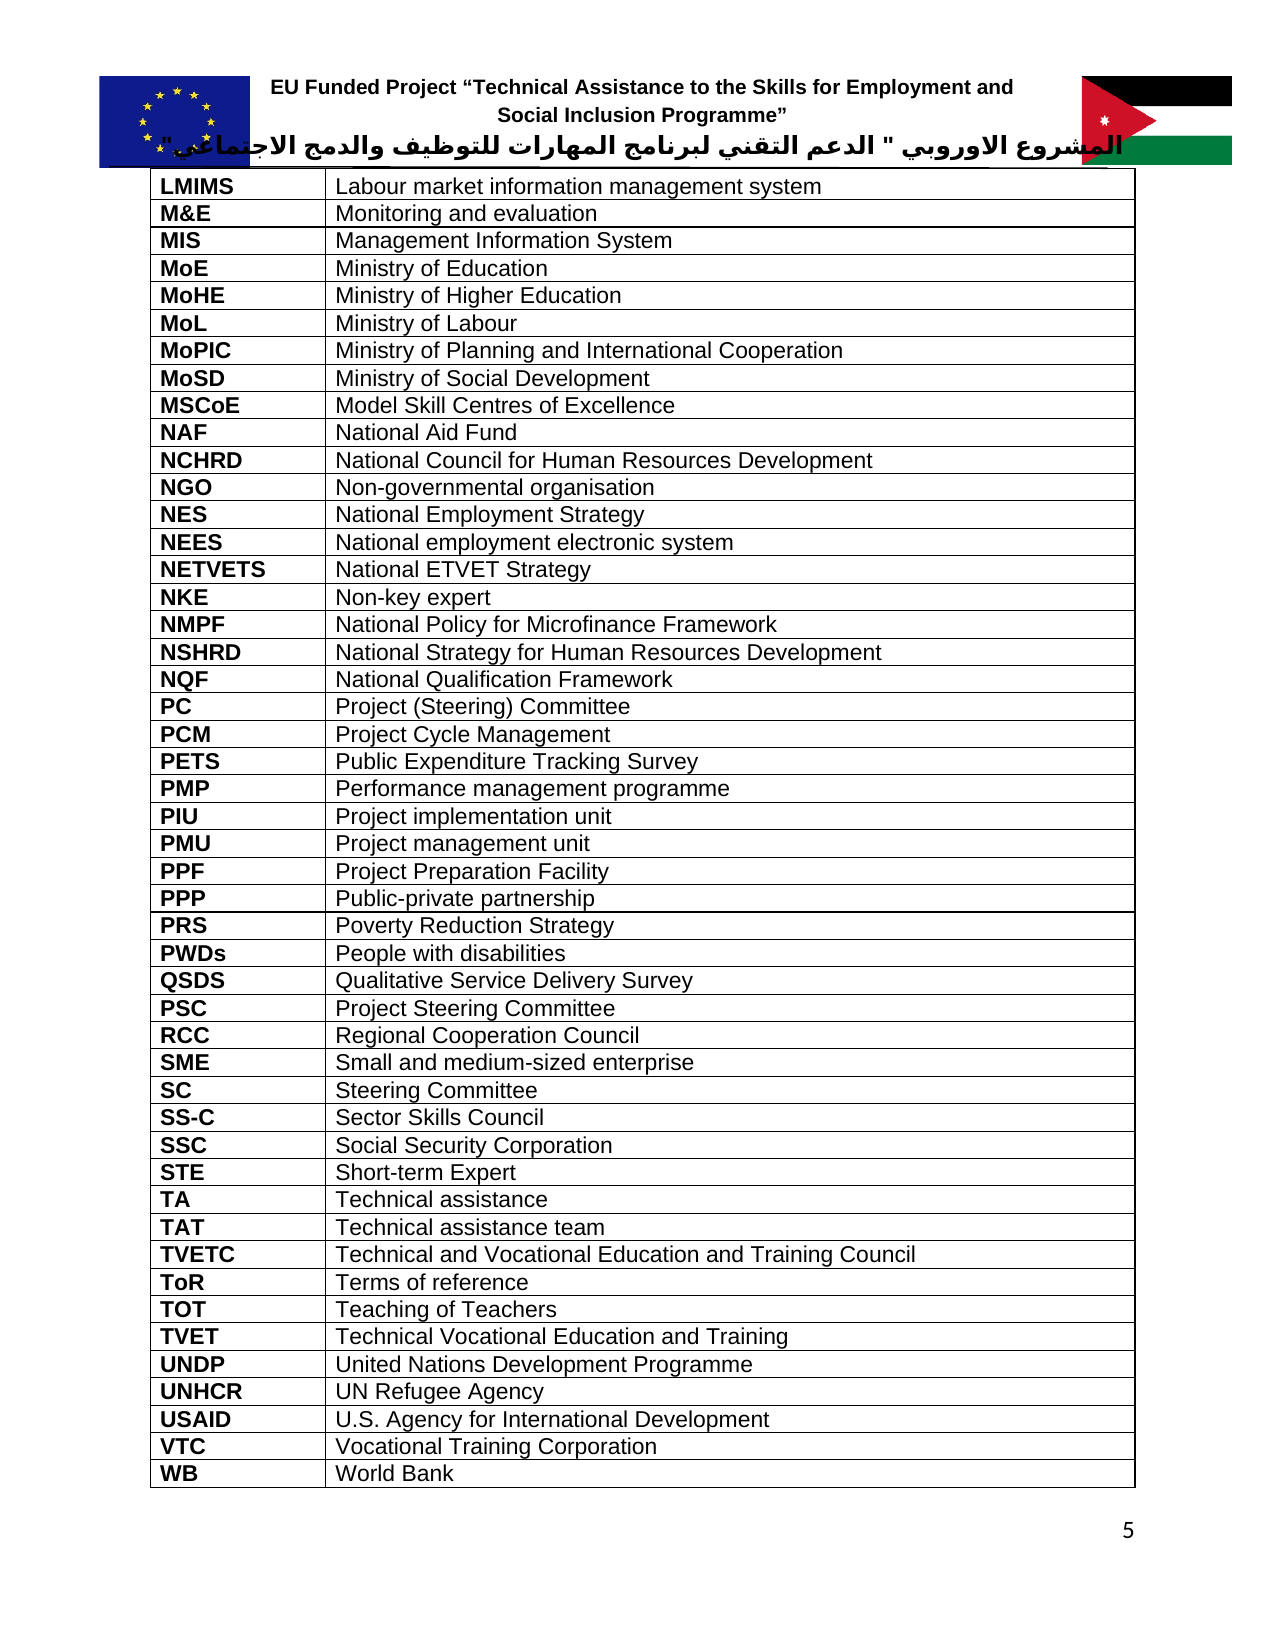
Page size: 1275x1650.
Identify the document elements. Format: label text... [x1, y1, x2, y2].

table_cell MoSD [151, 365, 325, 391]
table_cell Terms of reference [326, 1269, 1134, 1295]
table_cell Public Expenditure Tracking Survey [326, 748, 1134, 774]
table_cell ToR [151, 1269, 325, 1295]
table_cell Public-private partnership [326, 885, 1134, 911]
table_cell PPF [151, 858, 325, 884]
table_cell Monitoring and evaluation [326, 200, 1134, 226]
table_cell RCC [151, 1022, 325, 1048]
table_cell National Employment Strategy [326, 501, 1134, 528]
table_cell Ministry of Higher Education [326, 282, 1134, 309]
table_cell MSCoE [151, 392, 325, 418]
table_cell NGO [151, 474, 325, 500]
table_cell NMPF [151, 611, 325, 637]
table_cell Project (Steering) Committee [326, 693, 1134, 719]
table_cell PETS [151, 748, 325, 774]
table_cell Project Cycle Management [326, 721, 1134, 747]
table_cell Small and medium-sized enterprise [326, 1049, 1134, 1076]
table_cell MoE [151, 255, 325, 281]
table_cell MoL [151, 310, 325, 336]
table_cell Steering Committee [326, 1077, 1134, 1103]
table_cell National Policy for Microfinance Framework [326, 611, 1134, 637]
table_cell PRS [151, 913, 325, 939]
table_cell NCHRD [151, 447, 325, 473]
table_cell WB [151, 1460, 325, 1487]
table_cell Technical assistance [326, 1186, 1134, 1213]
table_cell PC [151, 693, 325, 719]
table_cell SS-C [151, 1104, 325, 1131]
table_cell PSC [151, 995, 325, 1021]
table_cell National Strategy for Human Resources Development [326, 639, 1134, 665]
table_cell Ministry of Planning and International Cooperation [326, 337, 1134, 363]
table_cell SC [151, 1077, 325, 1103]
table_cell Ministry of Labour [326, 310, 1134, 336]
table_cell Ministry of Social Development [326, 365, 1134, 391]
table_cell UN Refugee Agency [326, 1378, 1134, 1404]
picture [1081, 76, 1232, 165]
table_cell MoPIC [151, 337, 325, 363]
table_cell National ETVET Strategy [326, 556, 1134, 583]
table_cell SSC [151, 1132, 325, 1158]
table_cell People with disabilities [326, 940, 1134, 966]
table_cell PWDs [151, 940, 325, 966]
table_cell QSDS [151, 967, 325, 993]
table_cell UNHCR [151, 1378, 325, 1404]
table_cell UNDP [151, 1351, 325, 1377]
table_cell Non-governmental organisation [326, 474, 1134, 500]
table_cell PMU [151, 830, 325, 857]
table_cell Project implementation unit [326, 803, 1134, 829]
table_cell Performance management programme [326, 775, 1134, 802]
table_cell Poverty Reduction Strategy [326, 913, 1134, 939]
table_cell Technical assistance team [326, 1214, 1134, 1240]
table_cell Ministry of Education [326, 255, 1134, 281]
table_cell PCM [151, 721, 325, 747]
table_cell MIS [151, 228, 325, 254]
table_cell National Council for Human Resources Development [326, 447, 1134, 473]
table_cell Technical Vocational Education and Training [326, 1323, 1134, 1350]
table_cell PIU [151, 803, 325, 829]
table_cell Project Steering Committee [326, 995, 1134, 1021]
table_cell Non-key expert [326, 584, 1134, 610]
picture [99, 76, 250, 168]
table_cell PMP [151, 775, 325, 802]
table_cell World Bank [326, 1460, 1134, 1487]
table_cell NAF [151, 419, 325, 446]
table_cell USAID [151, 1406, 325, 1432]
table_cell Teaching of Teachers [326, 1296, 1134, 1322]
table_cell NEES [151, 529, 325, 555]
table_cell TVETC [151, 1241, 325, 1267]
table_cell Technical and Vocational Education and Training Council [326, 1241, 1134, 1267]
table_cell TVET [151, 1323, 325, 1350]
table_cell STE [151, 1159, 325, 1185]
table_cell Sector Skills Council [326, 1104, 1134, 1131]
table_cell MoHE [151, 282, 325, 309]
table_cell PPP [151, 885, 325, 911]
table_cell SME [151, 1049, 325, 1076]
table_cell VTC [151, 1433, 325, 1459]
table_cell Qualitative Service Delivery Survey [326, 967, 1134, 993]
table_cell NKE [151, 584, 325, 610]
table_cell NSHRD [151, 639, 325, 665]
table_cell Labour market information management system [326, 169, 1134, 199]
table_cell Management Information System [326, 228, 1134, 254]
table_cell TAT [151, 1214, 325, 1240]
table_cell Regional Cooperation Council [326, 1022, 1134, 1048]
table_cell NQF [151, 666, 325, 692]
table_cell Social Security Corporation [326, 1132, 1134, 1158]
table_cell National Aid Fund [326, 419, 1134, 446]
table_cell TOT [151, 1296, 325, 1322]
table_cell NETVETS [151, 556, 325, 583]
table_cell Short-term Expert [326, 1159, 1134, 1185]
table_cell Project Preparation Facility [326, 858, 1134, 884]
table_cell NES [151, 501, 325, 528]
table_cell National employment electronic system [326, 529, 1134, 555]
table_cell Vocational Training Corporation [326, 1433, 1134, 1459]
table_cell United Nations Development Programme [326, 1351, 1134, 1377]
table_cell TA [151, 1186, 325, 1213]
table_cell U.S. Agency for International Development [326, 1406, 1134, 1432]
table_cell National Qualification Framework [326, 666, 1134, 692]
table_cell Project management unit [326, 830, 1134, 857]
table_cell LMIMS [151, 169, 325, 199]
table_cell M&E [151, 200, 325, 226]
table_cell Model Skill Centres of Excellence [326, 392, 1134, 418]
